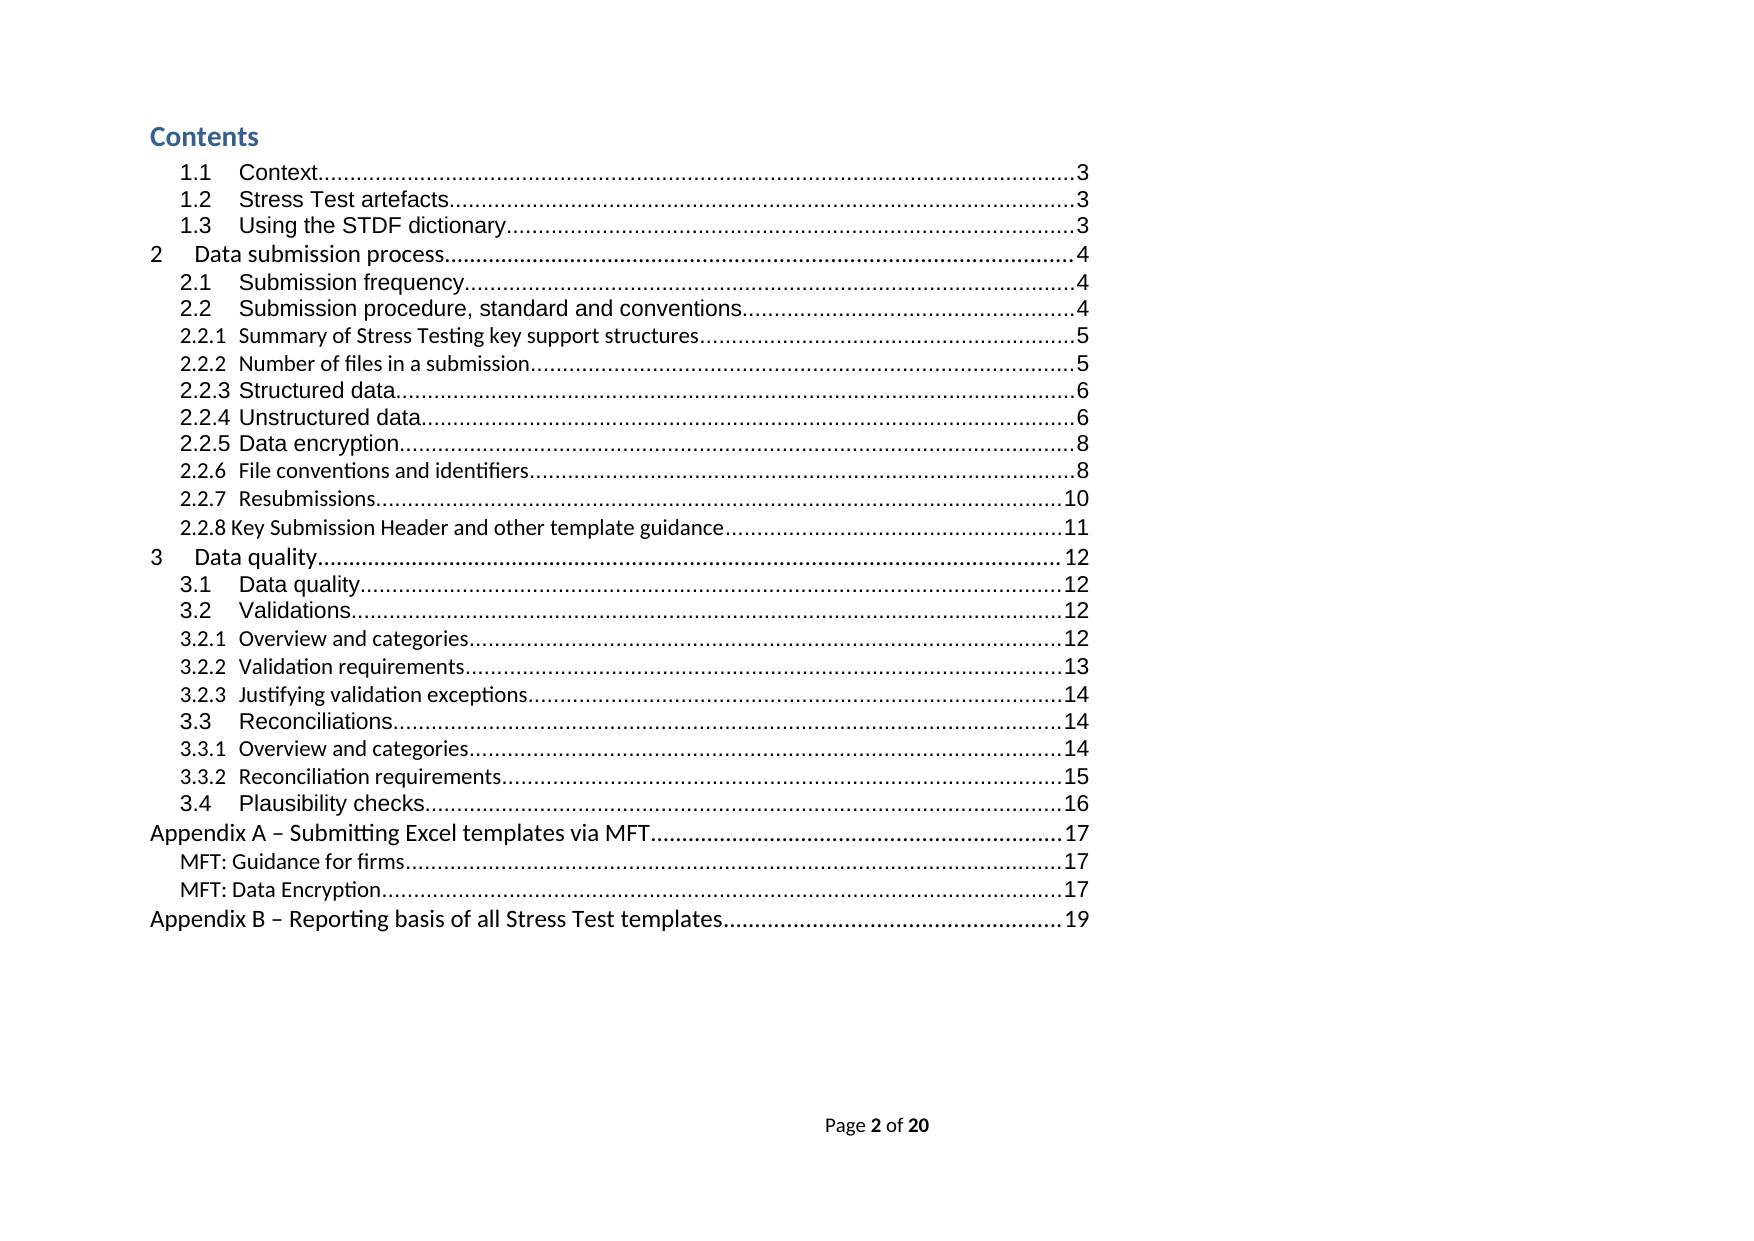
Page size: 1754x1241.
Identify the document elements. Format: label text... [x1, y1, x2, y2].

text 2.2.6 File conventions and identifiers 8 [179, 457, 1604, 484]
text 3.2.1 Overview and categories 12 [179, 624, 1604, 652]
text 3.2.2 Validation requirements 13 [179, 652, 1604, 680]
text 3.3 Reconciliations 14 [179, 708, 1604, 734]
text 3.3.2 Reconciliation requirements 15 [179, 762, 1604, 790]
text 3.2.3 Justifying validation exceptions 14 [179, 680, 1604, 708]
text 3.1 Data quality 12 [179, 571, 1604, 597]
text 3.4 Plausibility checks 16 [179, 790, 1604, 817]
text 2.2.2 Number of files in a submission 5 [179, 349, 1604, 377]
text 2.2.4 Unstructured data 6 [179, 404, 1604, 430]
text 1.1 Context 3 [179, 159, 1604, 186]
text 2.2.5 Data encryption 8 [179, 430, 1604, 457]
text MFT: Data Encryption 17 [179, 875, 1604, 903]
text 2.2.1 Summary of Stress Testing key support structures 5 [179, 321, 1604, 349]
text 1.2 Stress Test artefacts 3 [179, 186, 1604, 212]
text 3.2 Validations 12 [179, 597, 1604, 624]
text 1.3 Using the STDF dictionary 3 [179, 212, 1604, 238]
text 2 Data submission process 4 [150, 238, 1604, 269]
text 2.2.3 Structured data 6 [179, 377, 1604, 404]
subtitle Contents [150, 118, 1604, 154]
text MFT: Guidance for firms 17 [179, 847, 1604, 875]
text Appendix A – Submitting Excel templates via MFT 17 [150, 817, 1604, 847]
text Appendix B – Reporting basis of all Stress Test templates 19 [150, 903, 1604, 934]
text 3 Data quality 12 [150, 541, 1604, 571]
text 2.2 Submission procedure, standard and conventions 4 [179, 295, 1604, 321]
text 2.1 Submission frequency 4 [179, 269, 1604, 295]
text 3.3.1 Overview and categories 14 [179, 734, 1604, 762]
text 2.2.7 Resubmissions 10 [179, 484, 1604, 513]
text 2.2.8 Key Submission Header and other template guidance 11 [179, 513, 1604, 541]
